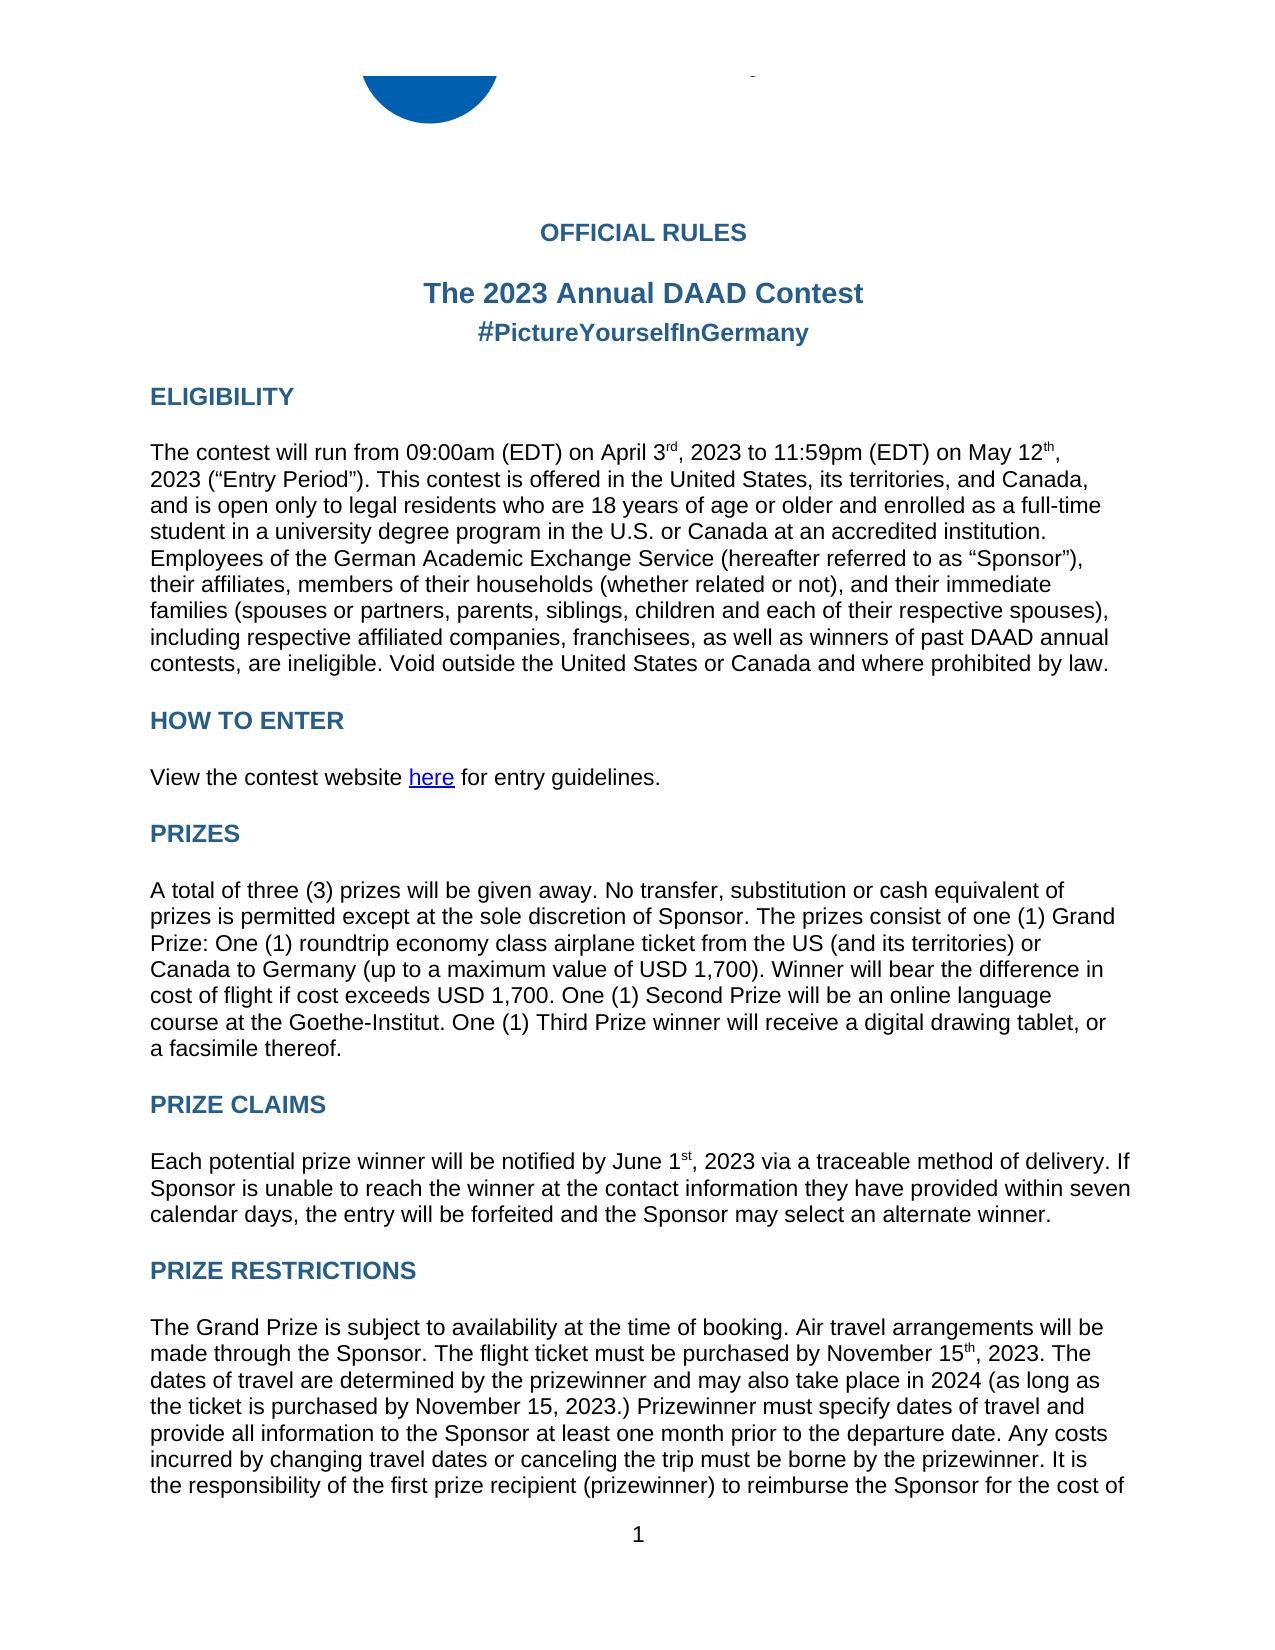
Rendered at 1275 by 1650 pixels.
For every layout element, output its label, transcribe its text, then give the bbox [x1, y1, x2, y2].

text A total of three (3) prizes will be given away. No transfer, substitution or cash equivalent of prizes is permitted except at the sole discretion of Sponsor. The prizes consist of one (1) Grand Prize: One (1) roundtrip economy class airplane ticket from the US (and its territories) or Canada to Germany (up to a maximum value of USD 1,700). Winner will bear the difference in cost of flight if cost exceeds USD 1,700. One (1) Second Prize will be an online language course at the Goethe-Institut. One (1) Third Prize winner will receive a digital drawing tablet, or a facsimile thereof. [150, 877, 1118, 1061]
subtitle PRIZE RESTRICTIONS [150, 1256, 1133, 1285]
text The 2023 Annual DAAD Contest #PictureYourselfInGermany [422, 276, 865, 348]
text Employees of the German Academic Exchange Service (hereafter referred to as “Sponsor”), their affiliates, members of their households (whether related or not), and their immediate families (spouses or partners, parents, siblings, children and each of their respective spouses), including respective affiliated companies, franchisees, as well as winners of past DAAD annual contests, are ineligible. Void outside the United States or Canada and where prohibited by law. [150, 545, 1114, 677]
text View the contest website here for entry guidelines. [150, 764, 1133, 790]
subtitle OFFICIAL RULES [422, 218, 865, 247]
subtitle PRIZES [150, 819, 1133, 848]
text Each potential prize winner will be notified by June 1st, 2023 via a traceable method of delivery. If Sponsor is unable to reach the winner at the contact information they have provided within seven calendar days, the entry will be forfeited and the Sponsor may select an alternate winner. [150, 1148, 1133, 1227]
subtitle PRIZE CLAIMS [150, 1091, 1133, 1119]
text The contest will run from 09:00am (EDT) on April 3rd, 2023 to 11:59pm (EDT) on May 12th, 2023 (“Entry Period”). This contest is offered in the United States, its territories, and Canada, and is open only to legal residents who are 18 years of age or older and enrolled as a full-time student in a university degree program in the U.S. or Canada at an accredited institution. [150, 439, 1114, 545]
picture [311, 76, 962, 171]
subtitle ELIGIBILITY [150, 382, 1133, 410]
subtitle HOW TO ENTER [150, 706, 1133, 734]
